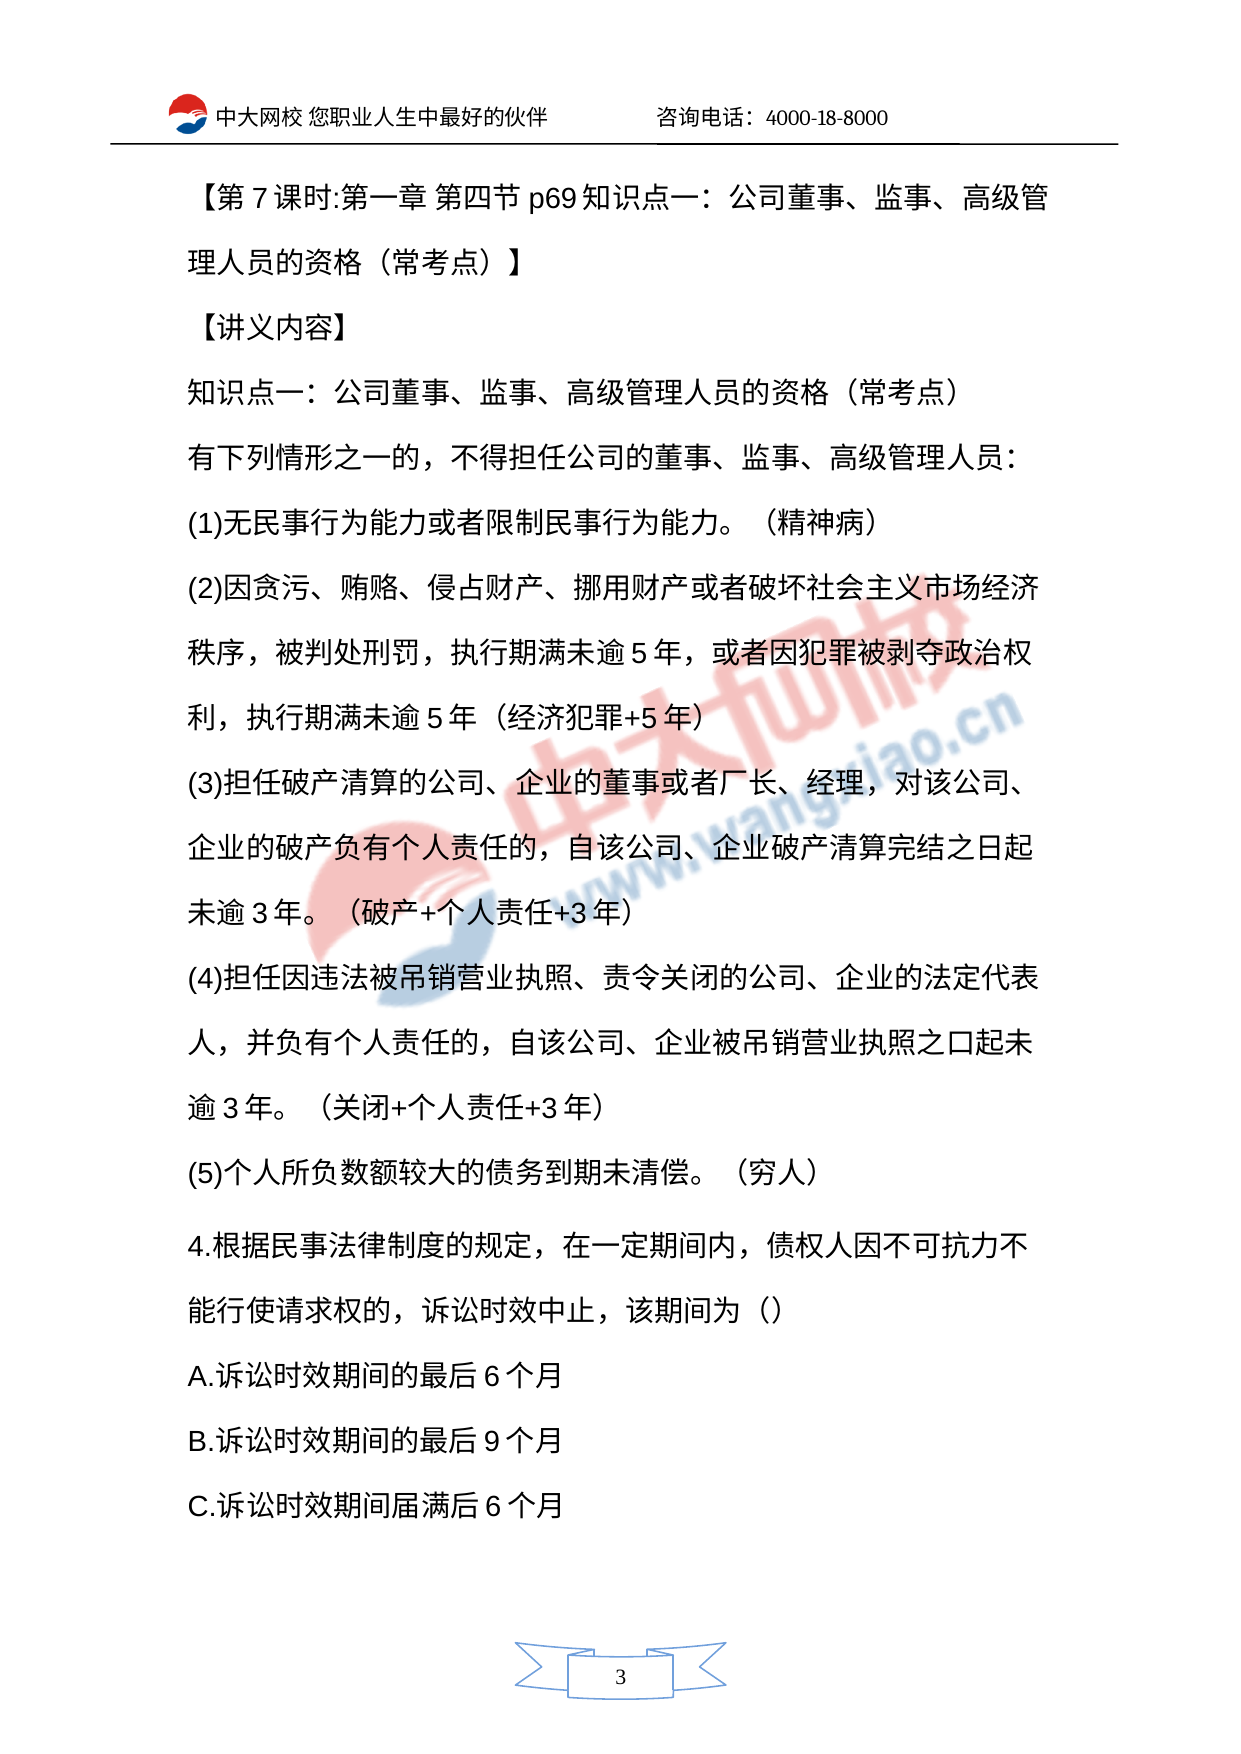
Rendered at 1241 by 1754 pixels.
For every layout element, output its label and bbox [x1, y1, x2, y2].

text [187, 164, 1053, 1204]
picture [168, 92, 215, 135]
text [187, 1212, 1053, 1537]
